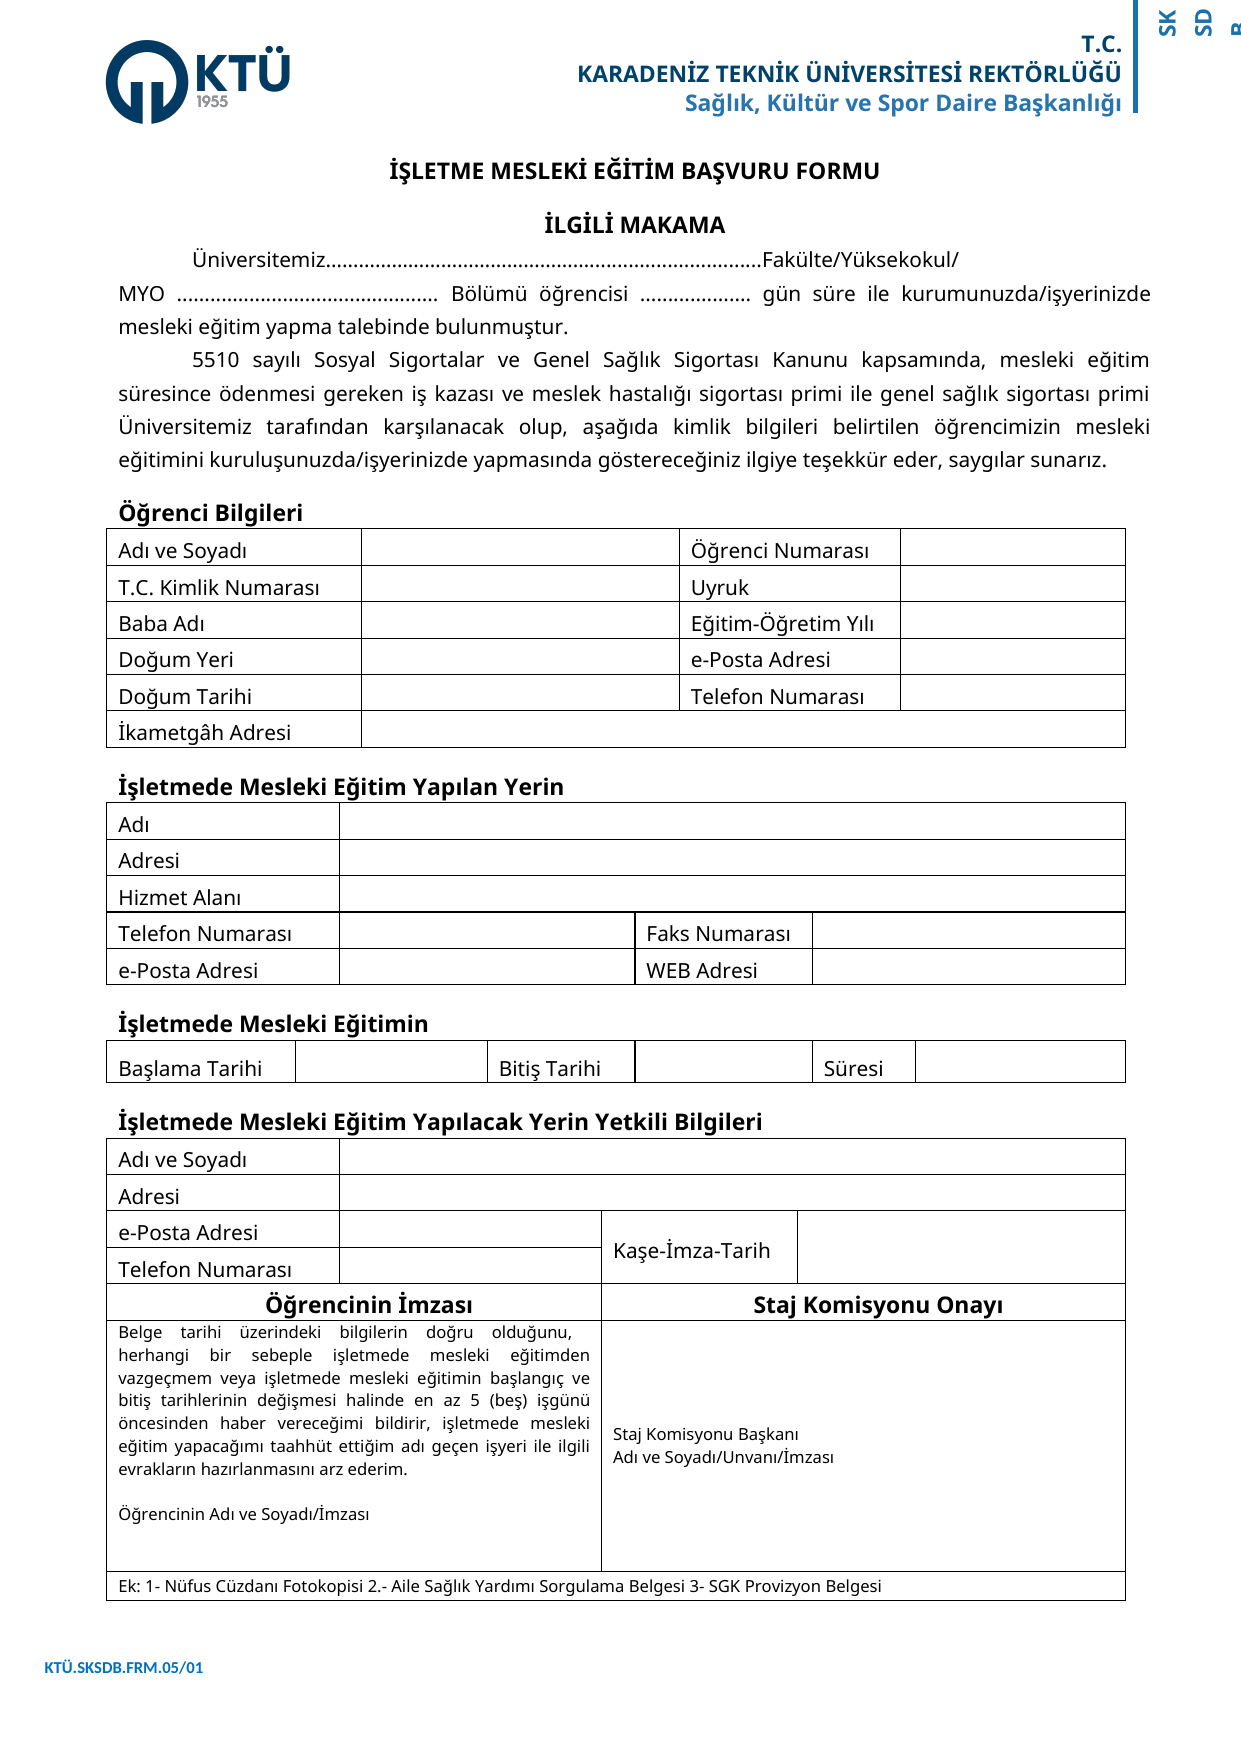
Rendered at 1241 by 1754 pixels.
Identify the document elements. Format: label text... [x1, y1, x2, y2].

table_cell [340, 1211, 601, 1247]
table_cell [362, 566, 679, 601]
table_cell e-Posta Adresi [107, 1211, 339, 1247]
table_cell Ek: 1- Nüfus Cüzdanı Fotokopisi 2.- Aile Sağlık Yardımı Sorgulama Belgesi 3- SGK Provizyon Belgesi [107, 1572, 1125, 1600]
table_cell WEB Adresi [636, 949, 812, 984]
table_header Adı [107, 803, 339, 838]
table_cell İkametgâh Adresi [107, 711, 361, 747]
table_header Başlama Tarihi [107, 1041, 295, 1082]
table_cell [362, 711, 1125, 747]
text İŞLETME MESLEKİ EĞİTİM BAŞVURU FORMU [118, 145, 1152, 186]
table_cell e-Posta Adresi [680, 639, 900, 674]
table_cell [362, 675, 679, 710]
table_cell Kaşe-İmza-Tarih [602, 1211, 797, 1283]
table_cell [362, 602, 679, 637]
table_cell Belge tarihi üzerindeki bilgilerin doğru olduğunu, herhangi bir sebeple işletmede mesleki eğitimden vazgeçmem veya işletmede mesleki eğitimin başlangıç ve bitiş tarihlerinin değişmesi halinde en az 5 (beş) işgünü öncesinden haber vereceğimi bildirir, işletmede mesleki eğitim yapacağımı taahhüt ettiğim adı geçen işyeri ile ilgili evrakların hazırlanmasını arz ederim. Öğrencinin Adı ve Soyadı/İmzası [107, 1321, 601, 1571]
picture [94, 28, 306, 136]
table_header Öğrenci Numarası [680, 529, 900, 564]
table_header Adı ve Soyadı [107, 529, 361, 564]
table_cell T.C. Kimlik Numarası [107, 566, 361, 601]
table_cell Baba Adı [107, 602, 361, 637]
table_cell Hizmet Alanı [107, 876, 339, 911]
table_cell [340, 913, 634, 948]
table_cell [362, 639, 679, 674]
text İşletmede Mesleki Eğitim Yapılan Yerin [118, 760, 1152, 802]
table_cell Staj Komisyonu Başkanı Adı ve Soyadı/Unvanı/İmzası [602, 1321, 1125, 1571]
table_cell [901, 566, 1125, 601]
table_header [916, 1041, 1125, 1082]
table_cell Telefon Numarası [107, 913, 339, 948]
table_header Bitiş Tarihi [488, 1041, 634, 1082]
table_cell [340, 840, 1125, 875]
text İşletmede Mesleki Eğitim Yapılacak Yerin Yetkili Bilgileri [118, 1096, 1152, 1137]
text Öğrenci Bilgileri [118, 486, 1152, 528]
table_cell [340, 876, 1125, 911]
table_cell e-Posta Adresi [107, 949, 339, 984]
text İşletmede Mesleki Eğitimin [118, 998, 1152, 1039]
table_header [901, 529, 1125, 564]
table_header Süresi [813, 1041, 915, 1082]
table_cell Öğrencinin İmzası [107, 1284, 601, 1320]
table_header [340, 803, 1125, 838]
table_cell Telefon Numarası [680, 675, 900, 710]
text 5510 sayılı Sosyal Sigortalar ve Genel Sağlık Sigortası Kanunu kapsamında, mesleki eğitim süresince ödenmesi gereken iş kazası ve meslek hastalığı sigortası primi ile genel sağlık sigortası primi Üniversitemiz tarafından karşılanacak olup, aşağıda kimlik bilgileri belirtilen öğrencimizin mesleki eğitimini kuruluşunuzda/işyerinizde yapmasında göstereceğiniz ilgiye teşekkür eder, saygılar sunarız. [118, 341, 1152, 474]
table_cell Faks Numarası [636, 913, 812, 948]
table_header [362, 529, 679, 564]
table_cell [813, 913, 1125, 948]
table_cell [901, 639, 1125, 674]
table_cell Doğum Yeri [107, 639, 361, 674]
table_cell Uyruk [680, 566, 900, 601]
table_cell Staj Komisyonu Onayı [602, 1284, 1125, 1320]
table_header [340, 1139, 1125, 1174]
table_cell [340, 949, 634, 984]
table_header Adı ve Soyadı [107, 1139, 339, 1174]
table_cell Eğitim-Öğretim Yılı [680, 602, 900, 637]
table_cell [798, 1211, 1125, 1283]
table_cell Adresi [107, 840, 339, 875]
table_header [636, 1041, 812, 1082]
text Üniversitemiz…………………………………………...............................Fakülte/Yüksekokul/MYO ............................................... Bölümü öğrencisi .................... gün süre ile kurumunuzda/işyerinizde mesleki eğitim yapma talebinde bulunmuştur. [118, 241, 1152, 341]
table_cell Telefon Numarası [107, 1248, 339, 1283]
table_cell [340, 1248, 601, 1283]
table_cell [901, 675, 1125, 710]
table_cell Doğum Tarihi [107, 675, 361, 710]
table_cell [340, 1175, 1125, 1210]
table_cell Adresi [107, 1175, 339, 1210]
table_header [296, 1041, 487, 1082]
text İLGİLİ MAKAMA [118, 199, 1152, 241]
table_cell [813, 949, 1125, 984]
table_cell [901, 602, 1125, 637]
